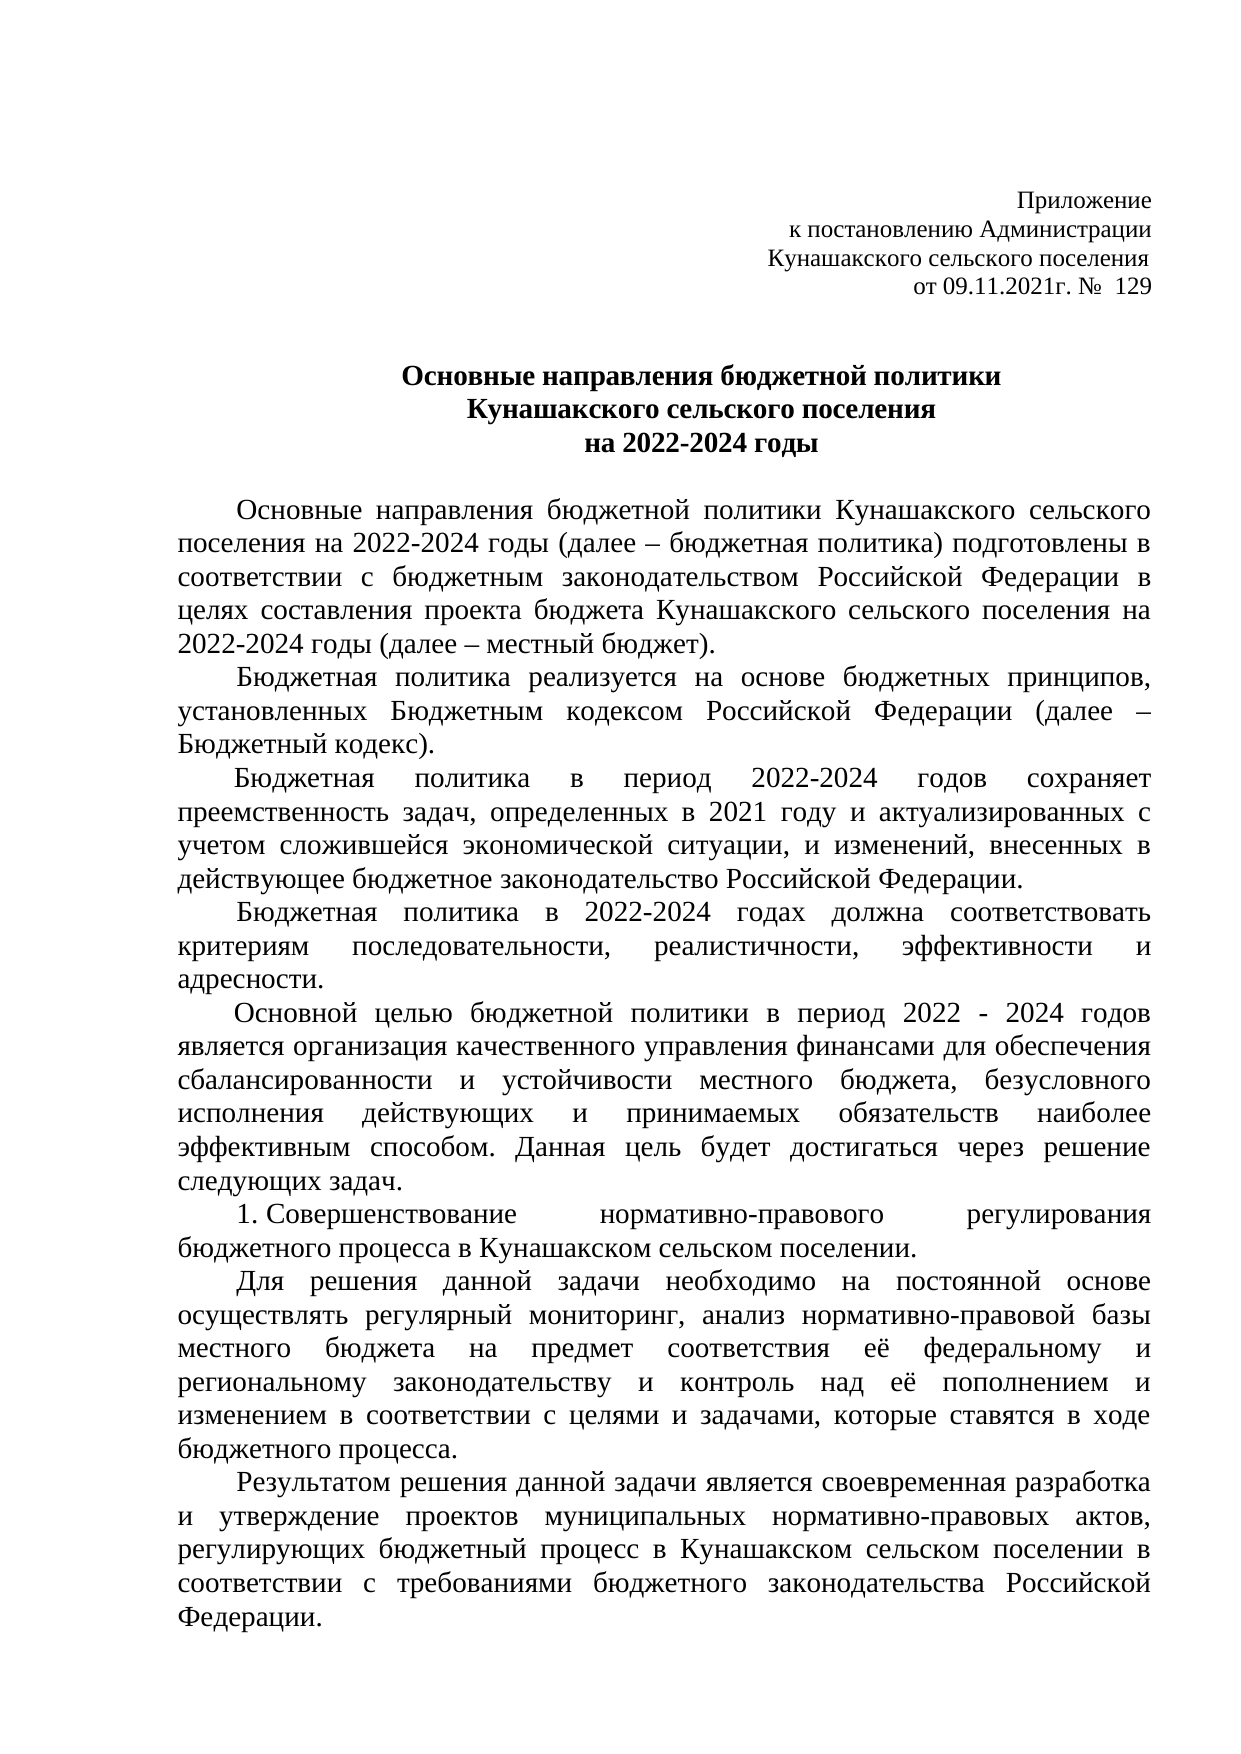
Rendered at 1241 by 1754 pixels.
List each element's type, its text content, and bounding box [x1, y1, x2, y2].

text Результатом решения данной задачи является своевременная разработка и утверждение проектов муниципальных нормативно-правовых актов, регулирующих бюджетный процесс в Кунашакском сельском поселении в соответствии с требованиями бюджетного законодательства Российской Федерации. [177, 1464, 1152, 1632]
text Основной целью бюджетной политики в период 2022 - 2024 годов является организация качественного управления финансами для обеспечения сбалансированности и устойчивости местного бюджета, безусловного исполнения действующих и принимаемых обязательств наиболее эффективным способом. Данная цель будет достигаться через решение следующих задач. [177, 995, 1152, 1196]
list Совершенствование нормативно-правового регулирования бюджетного процесса в Кунашакском сельском поселении. [177, 1196, 1152, 1263]
text Основные направления бюджетной политики Кунашакского сельского поселения на 2022-2024 годы (далее – бюджетная политика) подготовлены в соответствии с бюджетным законодательством Российской Федерации в целях составления проекта бюджета Кунашакского сельского поселения на 2022-2024 годы (далее – местный бюджет). [177, 492, 1152, 659]
text Кунашакского сельского поселения [177, 243, 1152, 271]
text к постановлению Администрации [177, 214, 1152, 243]
text Бюджетная политика реализуется на основе бюджетных принципов, установленных Бюджетным кодексом Российской Федерации (далее – Бюджетный кодекс). [177, 659, 1152, 760]
text Кунашакского сельского поселения [177, 391, 1152, 425]
text Бюджетная политика в период 2022-2024 годов сохраняет преемственность задач, определенных в 2021 году и актуализированных с учетом сложившейся экономической ситуации, и изменений, внесенных в действующее бюджетное законодательство Российской Федерации. [177, 760, 1152, 894]
text от 09.11.2021г. № 129 [177, 271, 1152, 300]
text на 2022-2024 годы [177, 425, 1152, 458]
text Для решения данной задачи необходимо на постоянной основе осуществлять регулярный мониторинг, анализ нормативно-правовой базы местного бюджета на предмет соответствия её федеральному и региональному законодательству и контроль над её пополнением и изменением в соответствии с целями и задачами, которые ставятся в ходе бюджетного процесса. [177, 1263, 1152, 1464]
text Приложение [177, 185, 1152, 214]
text Основные направления бюджетной политики [177, 358, 1152, 391]
text Бюджетная политика в 2022-2024 годах должна соответствовать критериям последовательности, реалистичности, эффективности и адресности. [177, 894, 1152, 995]
